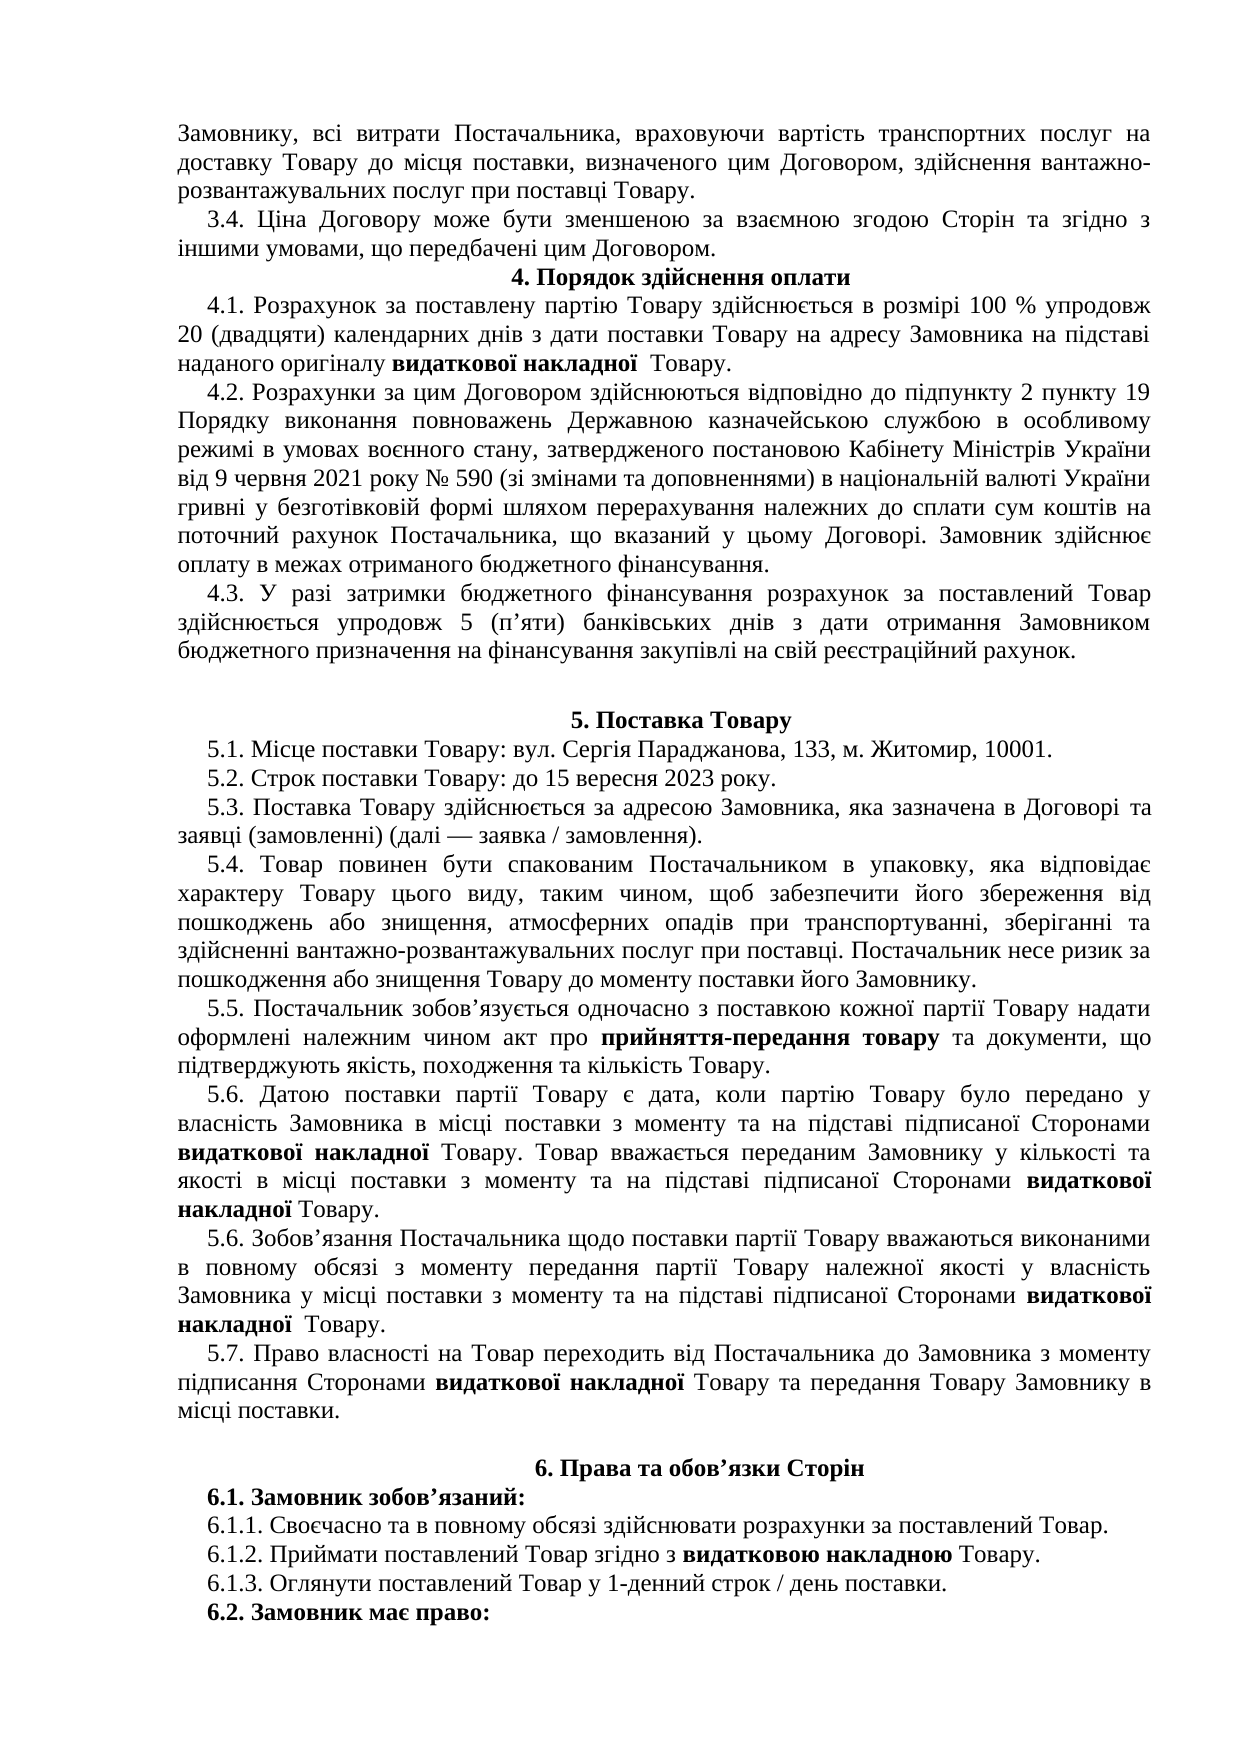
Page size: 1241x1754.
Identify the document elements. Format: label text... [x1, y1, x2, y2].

text 6.2. Замовник має право: [177, 1597, 1152, 1626]
text 6.1.1. Своєчасно та в повному обсязі здійснювати розрахунки за поставлений Товар. [177, 1511, 1152, 1539]
text 4. Порядок здійснення оплати [177, 262, 1155, 291]
text 5.3. Поставка Товару здійснюється за адресою Замовника, яка зазначена в Договорі та заявці (замовленні) (далі — заявка / замовлення). [177, 792, 1152, 849]
text 4.1. Розрахунок за поставлену партію Товару здійснюється в розмірі 100 % упродовж 20 (двадцяти) календарних днів з дати поставки Товару на адресу Замовника на підставі наданого оригіналу видаткової накладної Товару. [177, 291, 1152, 377]
text 6.1. Замовник зобов’язаний: [177, 1482, 1152, 1511]
text 6. Права та обов’язки Сторін [214, 1453, 1155, 1482]
text 6.1.3. Оглянути поставлений Товар у 1-денний строк / день поставки. [177, 1568, 1152, 1597]
text 5. Поставка Товару [177, 706, 1155, 734]
text 4.3. У разі затримки бюджетного фінансування розрахунок за поставлений Товар здійснюється упродовж 5 (п’яти) банківських днів з дати отримання Замовником бюджетного призначення на фінансування закупівлі на свій реєстраційний рахунок. [177, 578, 1152, 664]
text 5.6. Датою поставки партії Товару є дата, коли партію Товару було передано у власність Замовника в місці поставки з моменту та на підставі підписаної Сторонами видаткової накладної Товару. Товар вважається переданим Замовнику у кількості та якості в місці поставки з моменту та на підставі підписаної Сторонами видаткової накладної Товару. [177, 1079, 1152, 1223]
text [177, 118, 1152, 204]
text 5.5. Постачальник зобов’язується одночасно з поставкою кожної партії Товару надати оформлені належним чином акт про прийняття-передання товару та документи, що підтверджують якість, походження та кількість Товару. [177, 993, 1152, 1079]
text 5.2. Строк поставки Товару: до 15 вересня 2023 року. [177, 763, 1152, 792]
text 5.6. Зобов’язання Постачальника щодо поставки партії Товару вважаються виконаними в повному обсязі з моменту передання партії Товару належної якості у власність Замовника у місці поставки з моменту та на підставі підписаної Сторонами видаткової накладної Товару. [177, 1223, 1152, 1338]
text 5.4. Товар повинен бути спакованим Постачальником в упаковку, яка відповідає характеру Товару цього виду, таким чином, щоб забезпечити його збереження від пошкоджень або знищення, атмосферних опадів при транспортуванні, зберіганні та здійсненні вантажно-розвантажувальних послуг при поставці. Постачальник несе ризик за пошкодження або знищення Товару до моменту поставки його Замовнику. [177, 849, 1152, 993]
text 6.1.2. Приймати поставлений Товар згідно з видатковою накладною Товару. [177, 1539, 1152, 1568]
text 4.2. Розрахунки за цим Договором здійснюються відповідно до підпункту 2 пункту 19 Порядку виконання повноважень Державною казначейською службою в особливому режимі в умовах воєнного стану, затвердженого постановою Кабінету Міністрів України від 9 червня 2021 року № 590 (зі змінами та доповненнями) в національній валюті України гривні у безготівковій формі шляхом перерахування належних до сплати сум коштів на поточний рахунок Постачальника, що вказаний у цьому Договорі. Замовник здійснює оплату в межах отриманого бюджетного фінансування. [177, 377, 1152, 578]
text 5.1. Місце поставки Товару: вул. Сергія Параджанова, 133, м. Житомир, 10001. [177, 734, 1152, 763]
text 3.4. Ціна Договору може бути зменшеною за взаємною згодою Сторін та згідно з іншими умовами, що передбачені цим Договором. [177, 204, 1152, 262]
text 5.7. Право власності на Товар переходить від Постачальника до Замовника з моменту підписання Сторонами видаткової накладної Товару та передання Товару Замовнику в місці поставки. [177, 1338, 1152, 1424]
